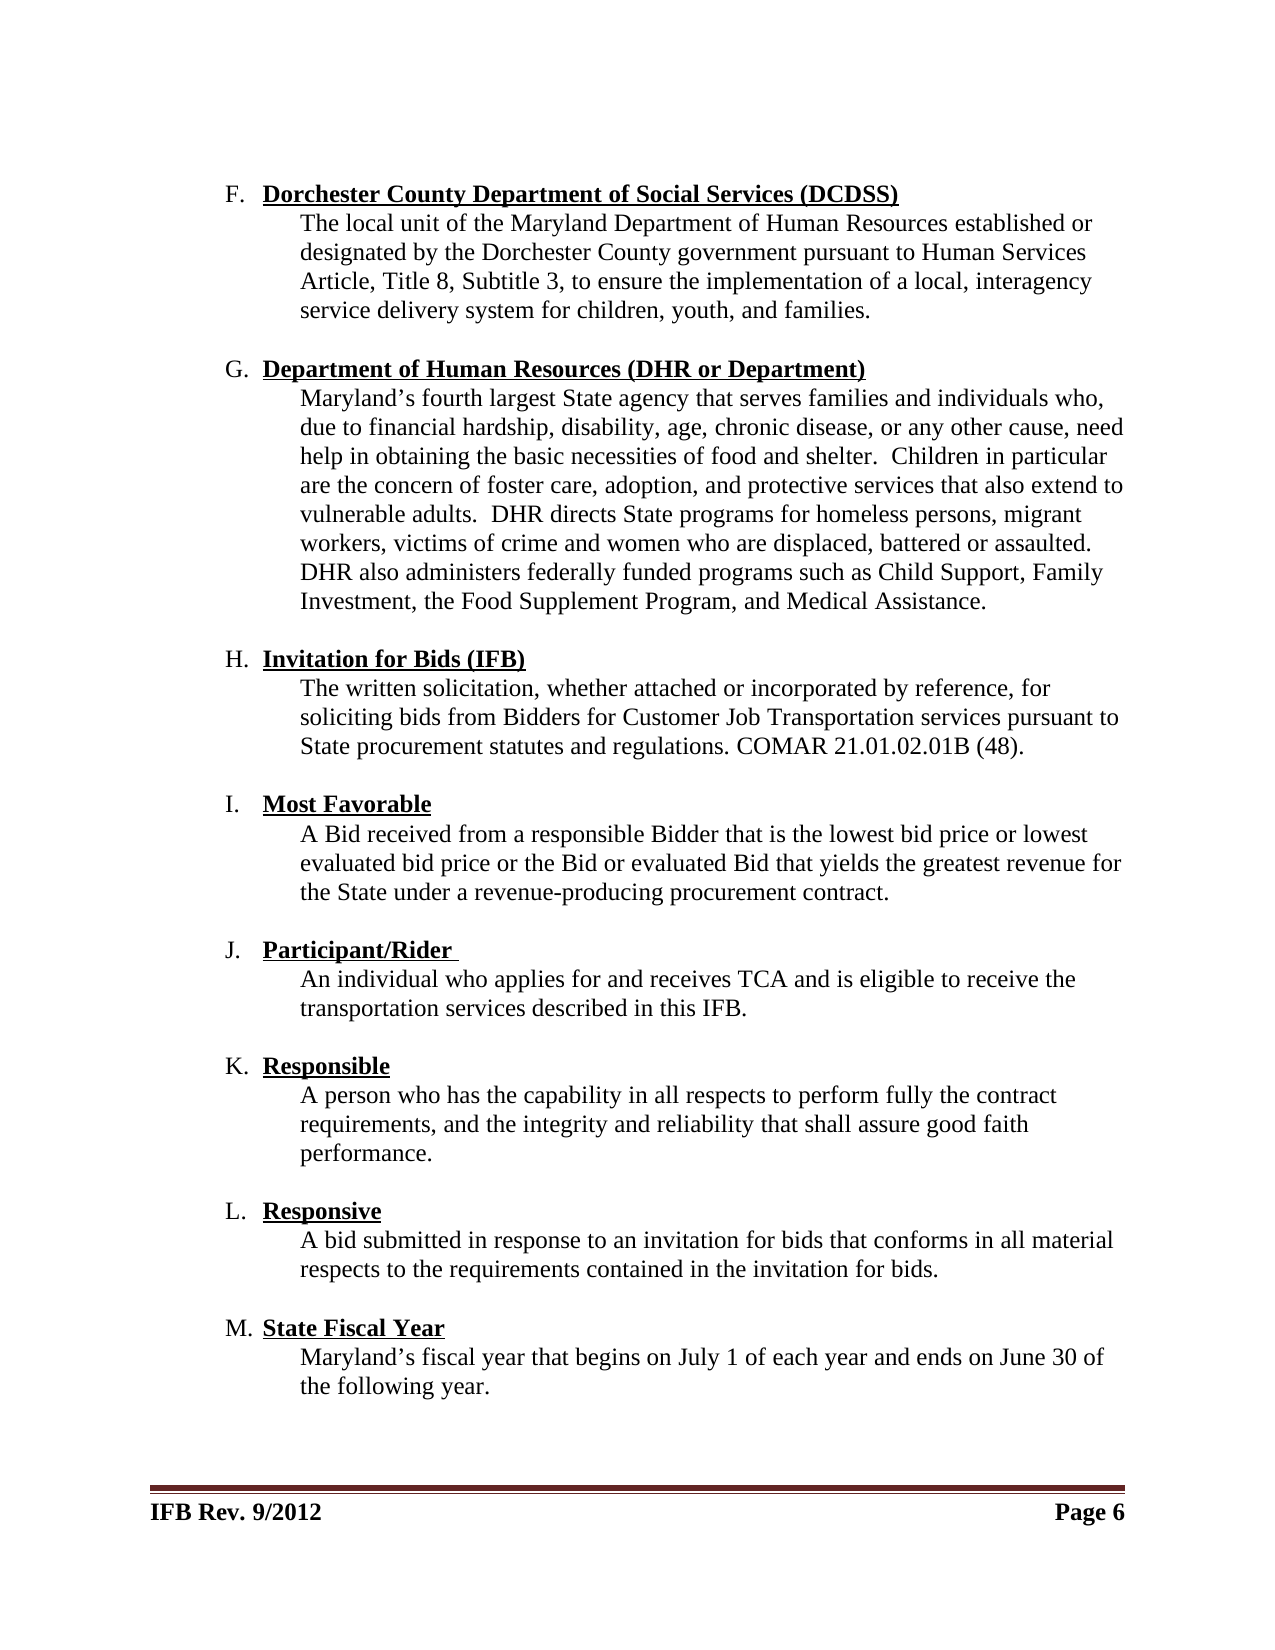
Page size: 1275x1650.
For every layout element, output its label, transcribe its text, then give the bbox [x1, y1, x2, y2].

list Participant/Rider [225, 935, 1125, 964]
text Maryland’s fourth largest State agency that serves families and individuals who, due to financial hardship, disability, age, chronic disease, or any other cause, need help in obtaining the basic necessities of food and shelter. Children in particular are the concern of foster care, adoption, and protective services that also extend to vulnerable adults. DHR directs State programs for homeless persons, migrant workers, victims of crime and women who are displaced, battered or assaulted. DHR also administers federally funded programs such as Child Support, Family Investment, the Food Supplement Program, and Medical Assistance. [300, 382, 1125, 615]
list Dorchester County Department of Social Services (DCDSS) [225, 179, 1125, 208]
text An individual who applies for and receives TCA and is eligible to receive the transportation services described in this IFB. [300, 964, 1125, 1022]
text The written solicitation, whether attached or incorporated by reference, for soliciting bids from Bidders for Customer Job Transportation services pursuant to State procurement statutes and regulations. COMAR 21.01.02.01B (48). [300, 673, 1125, 760]
text A Bid received from a responsible Bidder that is the lowest bid price or lowest evaluated bid price or the Bid or evaluated Bid that yields the greatest revenue for the State under a revenue-producing procurement contract. [300, 818, 1125, 906]
text A bid submitted in response to an invitation for bids that conforms in all material respects to the requirements contained in the invitation for bids. [300, 1225, 1125, 1283]
list Most Favorable [225, 789, 1125, 818]
text The local unit of the Maryland Department of Human Resources established or designated by the Dorchester County government pursuant to Human Services Article, Title 8, Subtitle 3, to ensure the implementation of a local, interagency service delivery system for children, youth, and families. [300, 208, 1125, 324]
list Department of Human Resources (DHR or Department) [225, 353, 1125, 382]
list Invitation for Bids (IFB) [225, 644, 1125, 673]
list State Fiscal Year [225, 1312, 1125, 1342]
list Responsible [225, 1051, 1125, 1080]
text Maryland’s fiscal year that begins on July 1 of each year and ends on June 30 of the following year. [300, 1342, 1125, 1400]
text A person who has the capability in all respects to perform fully the contract requirements, and the integrity and reliability that shall assure good faith performance. [300, 1080, 1125, 1167]
list Responsive [225, 1196, 1125, 1225]
